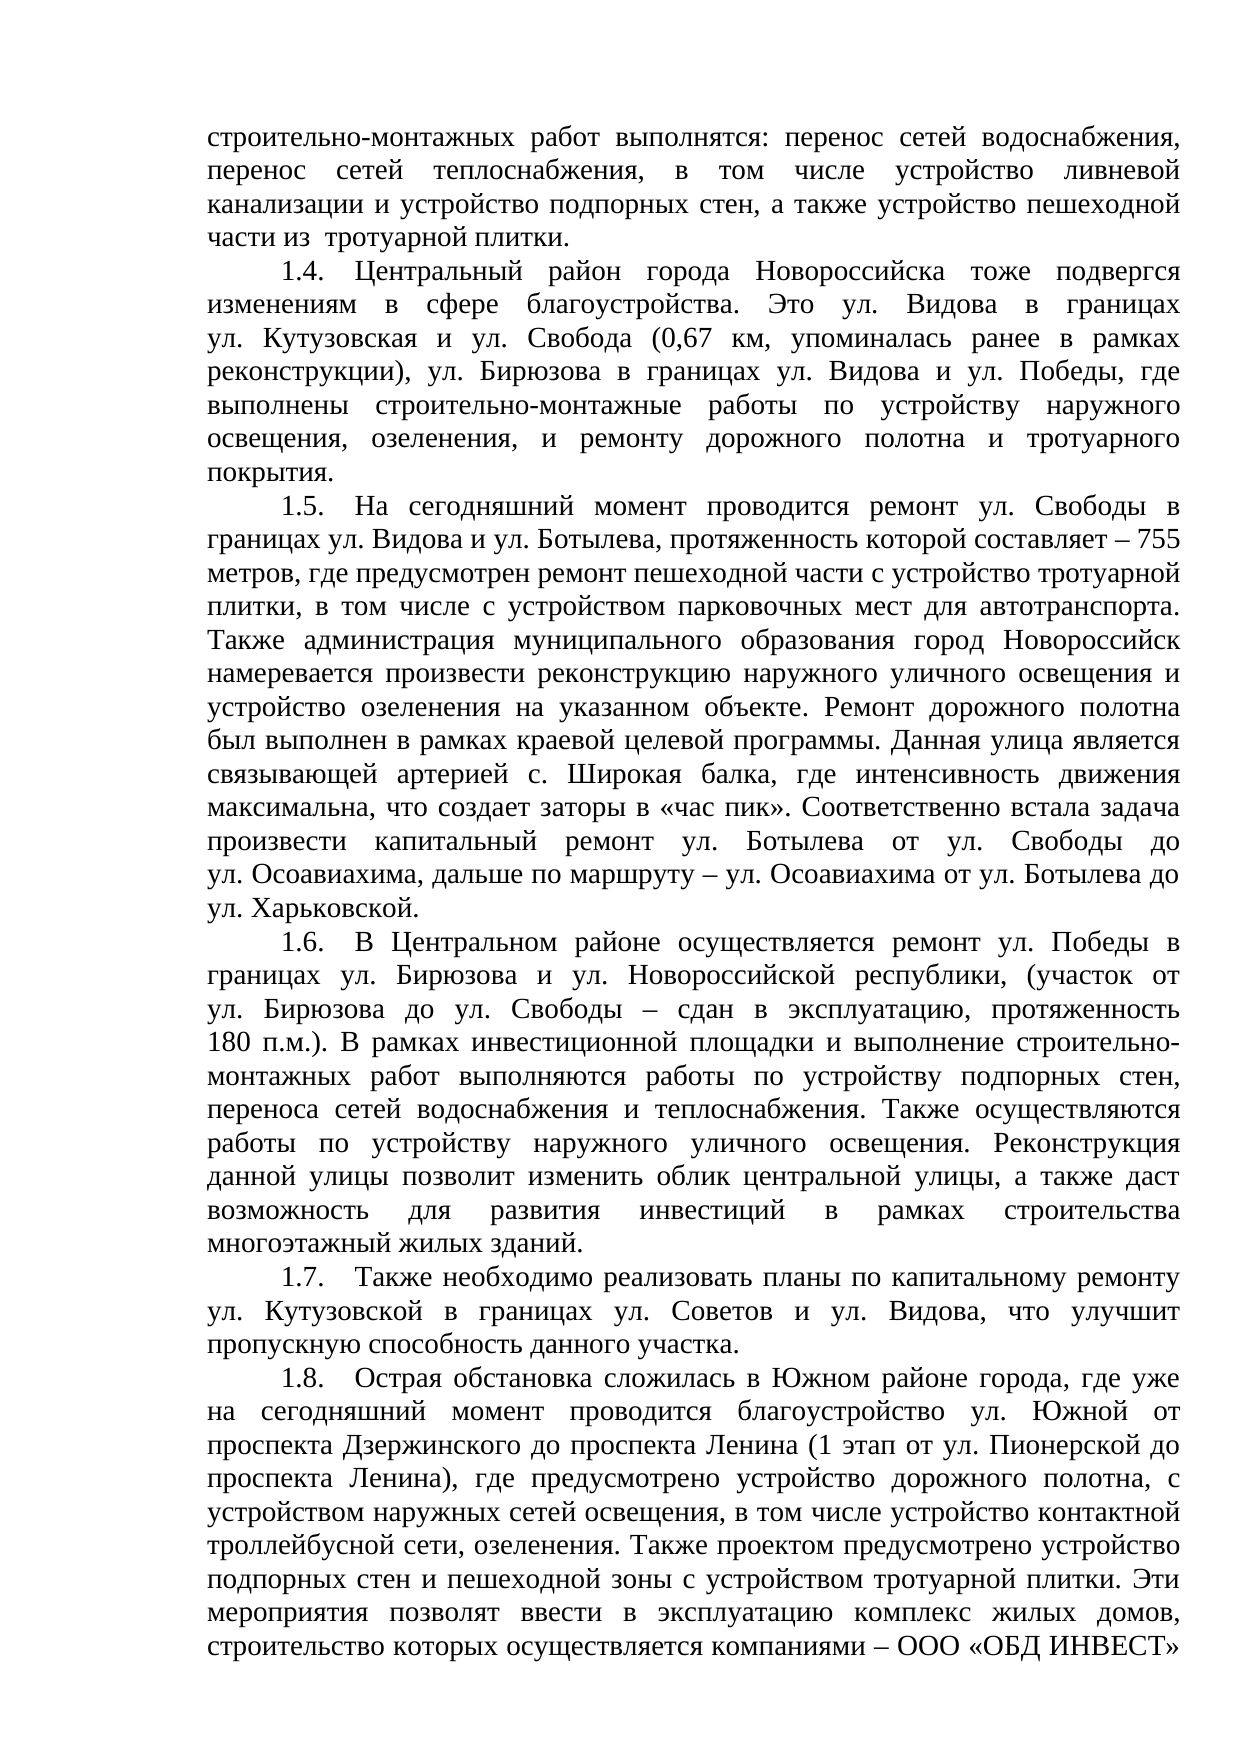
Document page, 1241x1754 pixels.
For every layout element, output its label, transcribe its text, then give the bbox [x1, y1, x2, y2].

list На сегодняшний момент проводится ремонт ул. Свободы в границах ул. Видова и ул. Ботылева, протяженность которой составляет – 755 метров, где предусмотрен ремонт пешеходной части с устройство тротуарной плитки, в том числе с устройством парковочных мест для автотранспорта. Также администрация муниципального образования город Новороссийск намеревается произвести реконструкцию наружного уличного освещения и устройство озеленения на указанном объекте. Ремонт дорожного полотна был выполнен в рамках краевой целевой программы. Данная улица является связывающей артерией с. Широкая балка, где интенсивность движения максимальна, что создает заторы в «час пик». Соответственно встала задача произвести капитальный ремонт ул. Ботылева от ул. Свободы до ул. Осоавиахима, дальше по маршруту – ул. Осоавиахима от ул. Ботылева до ул. Харьковской. [207, 488, 1181, 924]
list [207, 119, 1181, 253]
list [207, 1360, 1181, 1662]
list Центральный район города Новороссийска тоже подвергся изменениям в сфере благоустройства. Это ул. Видова в границах ул. Кутузовская и ул. Свобода (0,67 км, упоминалась ранее в рамках реконструкции), ул. Бирюзова в границах ул. Видова и ул. Победы, где выполнены строительно-монтажные работы по устройству наружного освещения, озеленения, и ремонту дорожного полотна и тротуарного покрытия. [207, 253, 1181, 488]
list Также необходимо реализовать планы по капитальному ремонту ул. Кутузовской в границах ул. Советов и ул. Видова, что улучшит пропускную способность данного участка. [207, 1259, 1181, 1360]
list В Центральном районе осуществляется ремонт ул. Победы в границах ул. Бирюзова и ул. Новороссийской республики, (участок от ул. Бирюзова до ул. Свободы – сдан в эксплуатацию, протяженность 180 п.м.). В рамках инвестиционной площадки и выполнение строительно-монтажных работ выполняются работы по устройству подпорных стен, переноса сетей водоснабжения и теплоснабжения. Также осуществляются работы по устройству наружного уличного освещения. Реконструкция данной улицы позволит изменить облик центральной улицы, а также даст возможность для развития инвестиций в рамках строительства многоэтажный жилых зданий. [207, 924, 1181, 1259]
